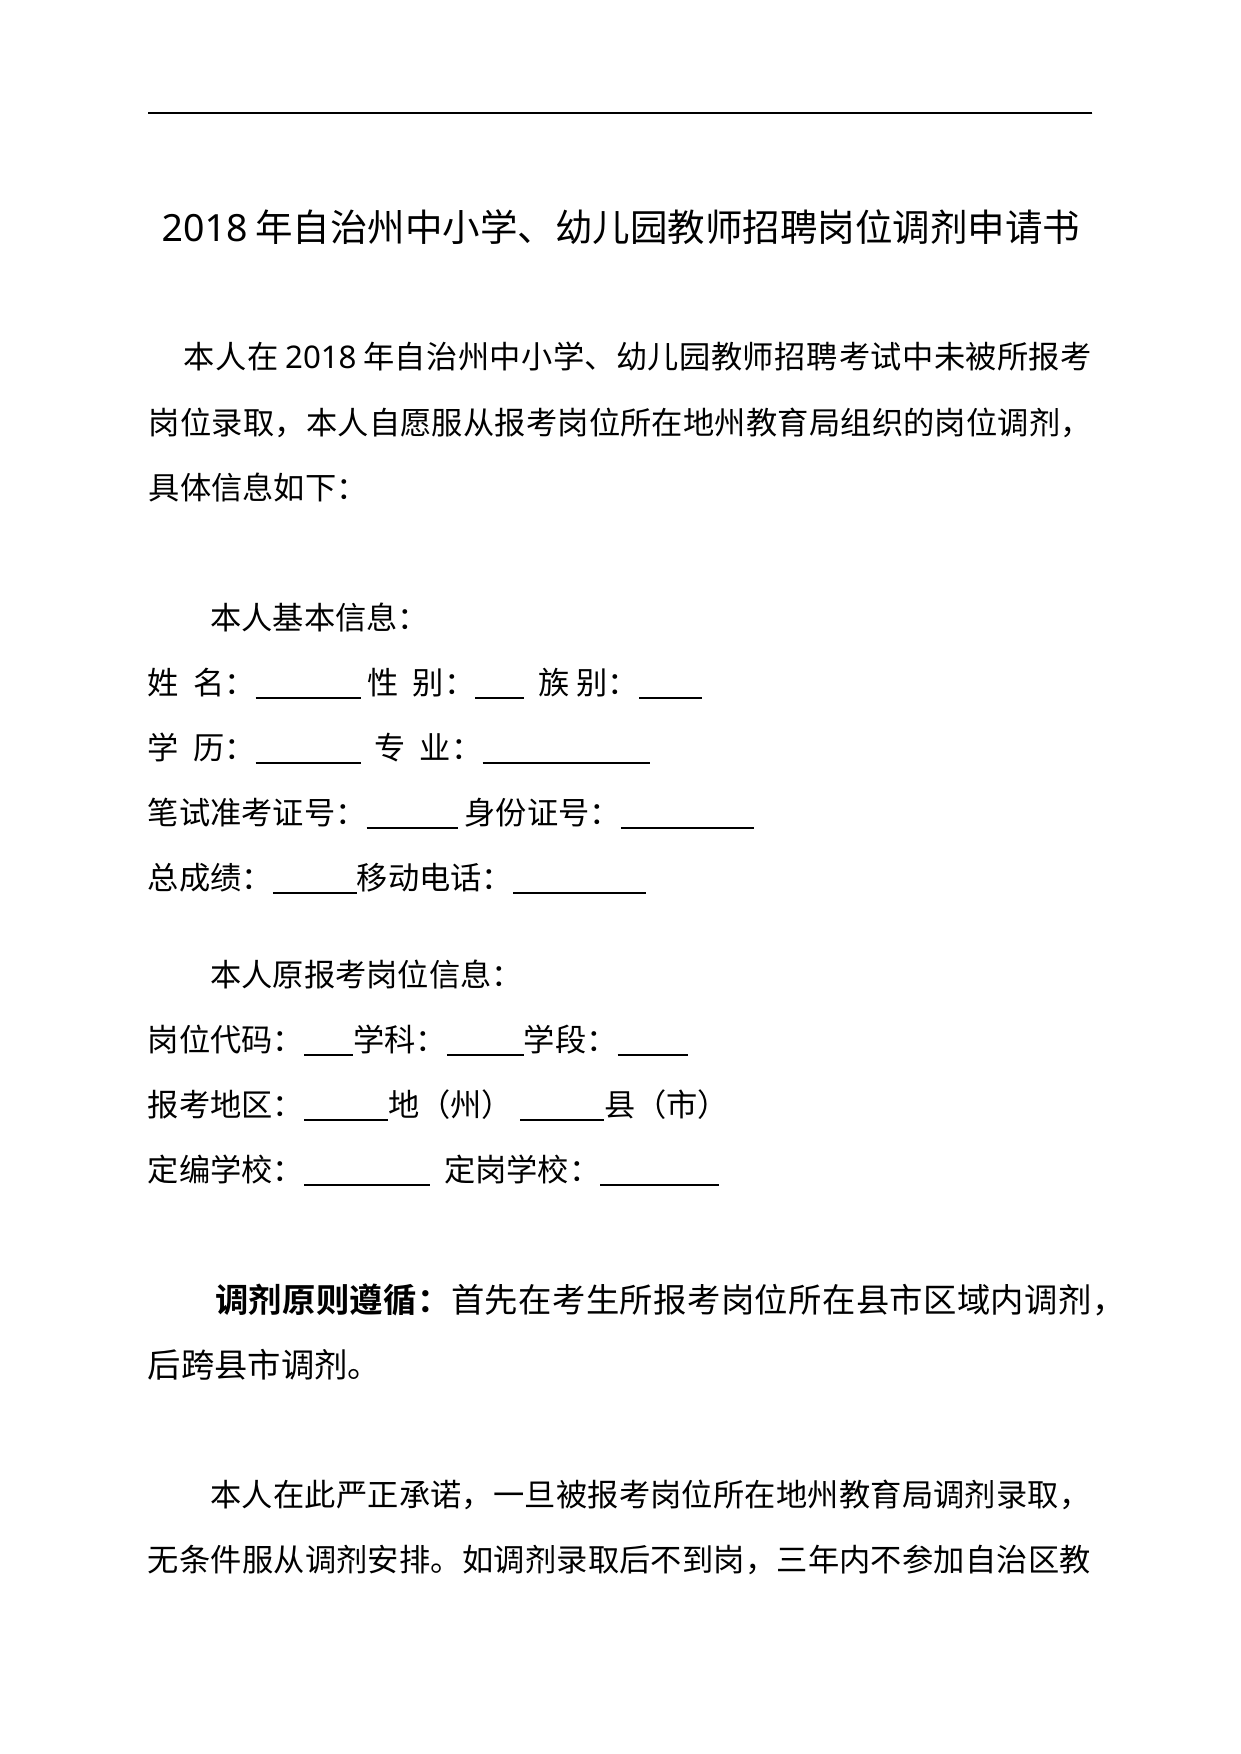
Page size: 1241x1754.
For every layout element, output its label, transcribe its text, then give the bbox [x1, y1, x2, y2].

text 本人在2018年自治州中小学、幼儿园教师招聘考试中未被所报考岗位录取，本人自愿服从报考岗位所在地州教育局组织的岗位调剂，具体信息如下： [149, 323, 1092, 518]
text 总成绩： 移动电话： [148, 843, 1092, 908]
text 笔试准考证号： 身份证号： [148, 778, 1092, 843]
text 2018年自治州中小学、幼儿园教师招聘岗位调剂申请书 [149, 193, 1092, 258]
text 调剂原则遵循：首先在考生所报考岗位所在县市区域内调剂，后跨县市调剂。 [148, 1265, 1092, 1395]
text 本人原报考岗位信息： [148, 940, 1092, 1005]
text 姓 名： 性 别： 族 别： [148, 648, 1092, 713]
text 本人基本信息： [148, 583, 1092, 648]
text 学 历： 专 业： [148, 713, 1092, 778]
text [148, 1460, 1092, 1590]
text 岗位代码： 学科： 学段： [148, 1005, 1092, 1070]
text 报考地区： 地（州） 县（市） [148, 1070, 1092, 1135]
text 定编学校： 定岗学校： [148, 1135, 1092, 1200]
